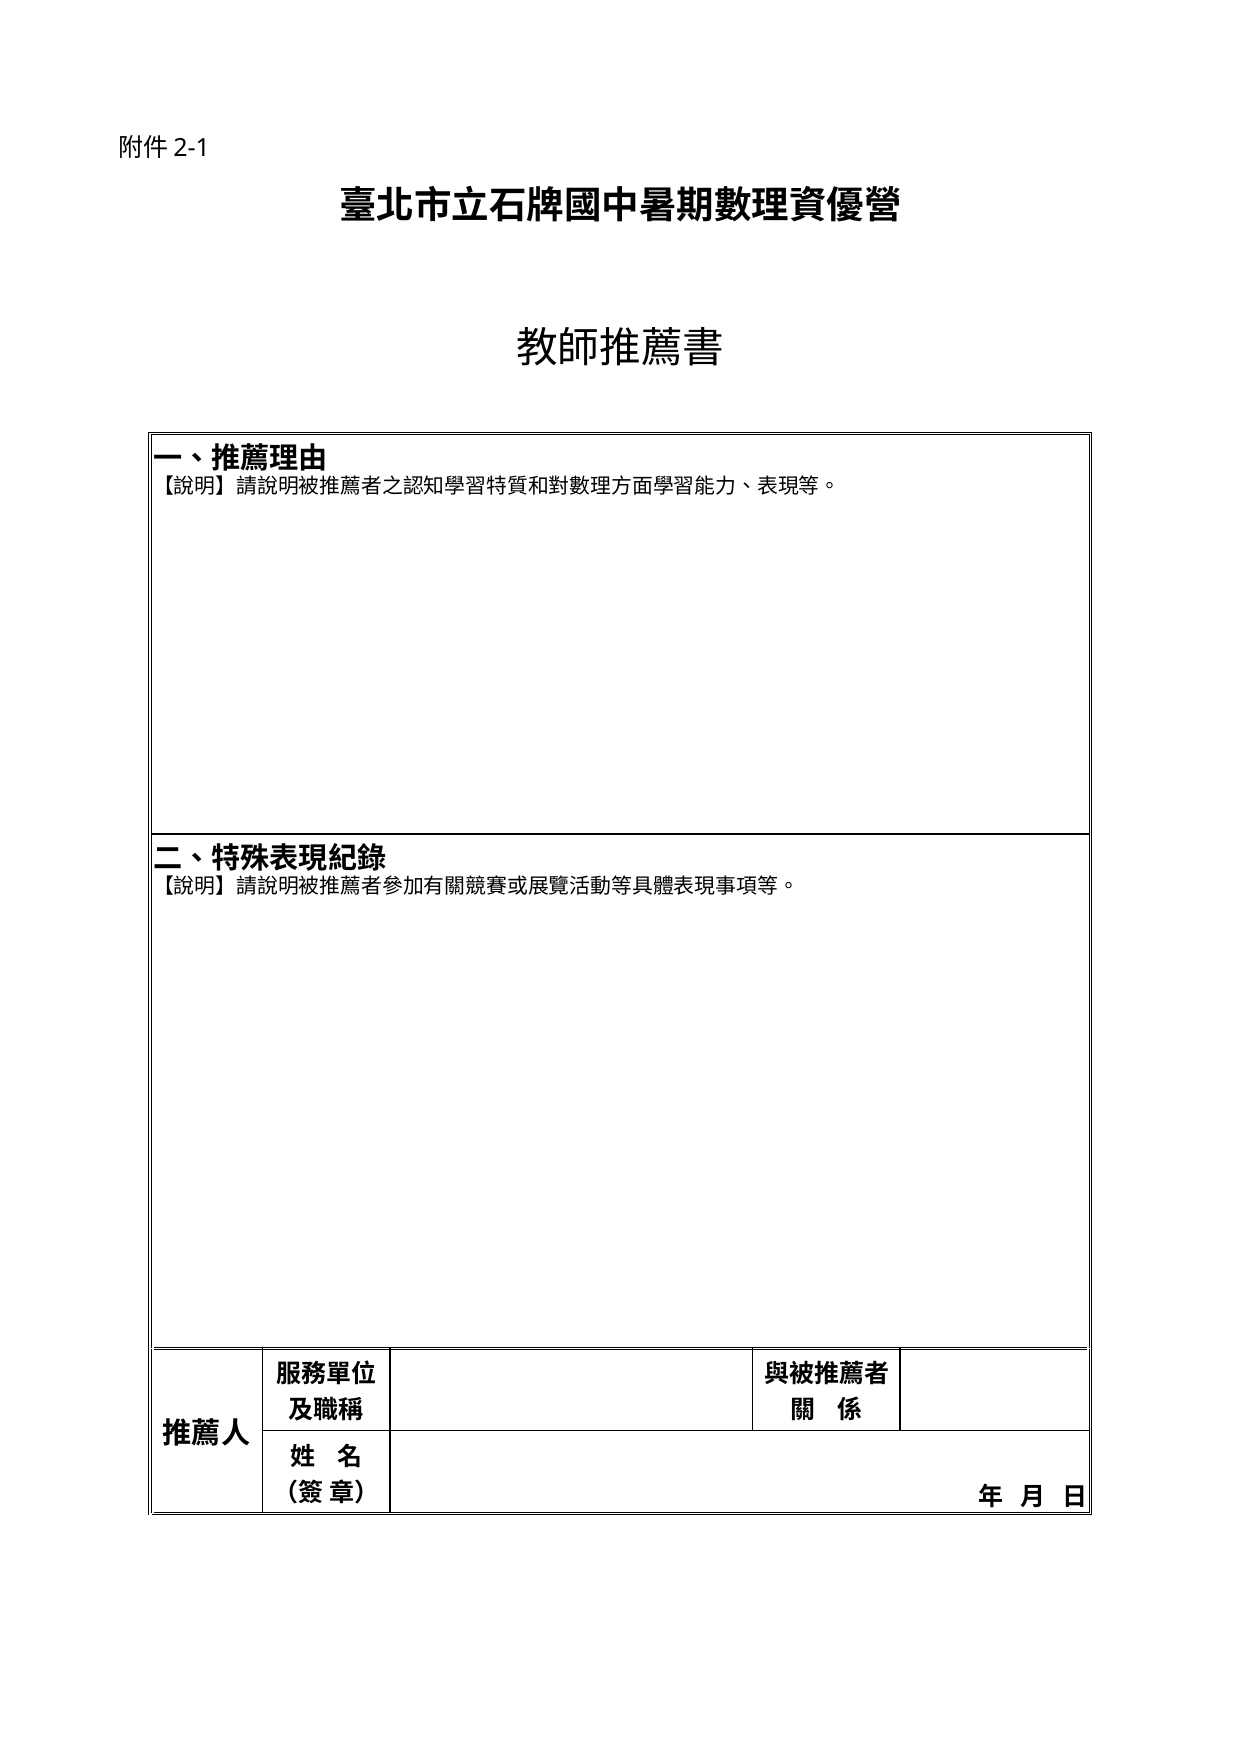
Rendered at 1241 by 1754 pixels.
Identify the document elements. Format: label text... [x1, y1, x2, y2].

text 教師推薦書 [118, 314, 1122, 375]
table_cell 與被推薦者 關 係 [753, 1350, 899, 1429]
table_cell [391, 1350, 752, 1429]
text 臺北市立石牌國中暑期數理資優營 [118, 164, 1122, 239]
table_cell 年 月 日 [391, 1431, 1089, 1512]
table_cell [901, 1347, 1089, 1429]
table_header 一、推薦理由 【說明】請說明被推薦者之認知學習特質和對數理方面學習能力、表現等。 [152, 435, 1089, 833]
table_cell 姓 名 （簽 章） [263, 1431, 389, 1512]
table_cell 二、特殊表現紀錄 【說明】請說明被推薦者參加有關競賽或展覽活動等具體表現事項等。 [152, 835, 1089, 1347]
text 附件2-1 [118, 127, 1122, 164]
table_cell 推薦人 [152, 1347, 262, 1512]
table_cell 服務單位 及職稱 [263, 1350, 389, 1429]
